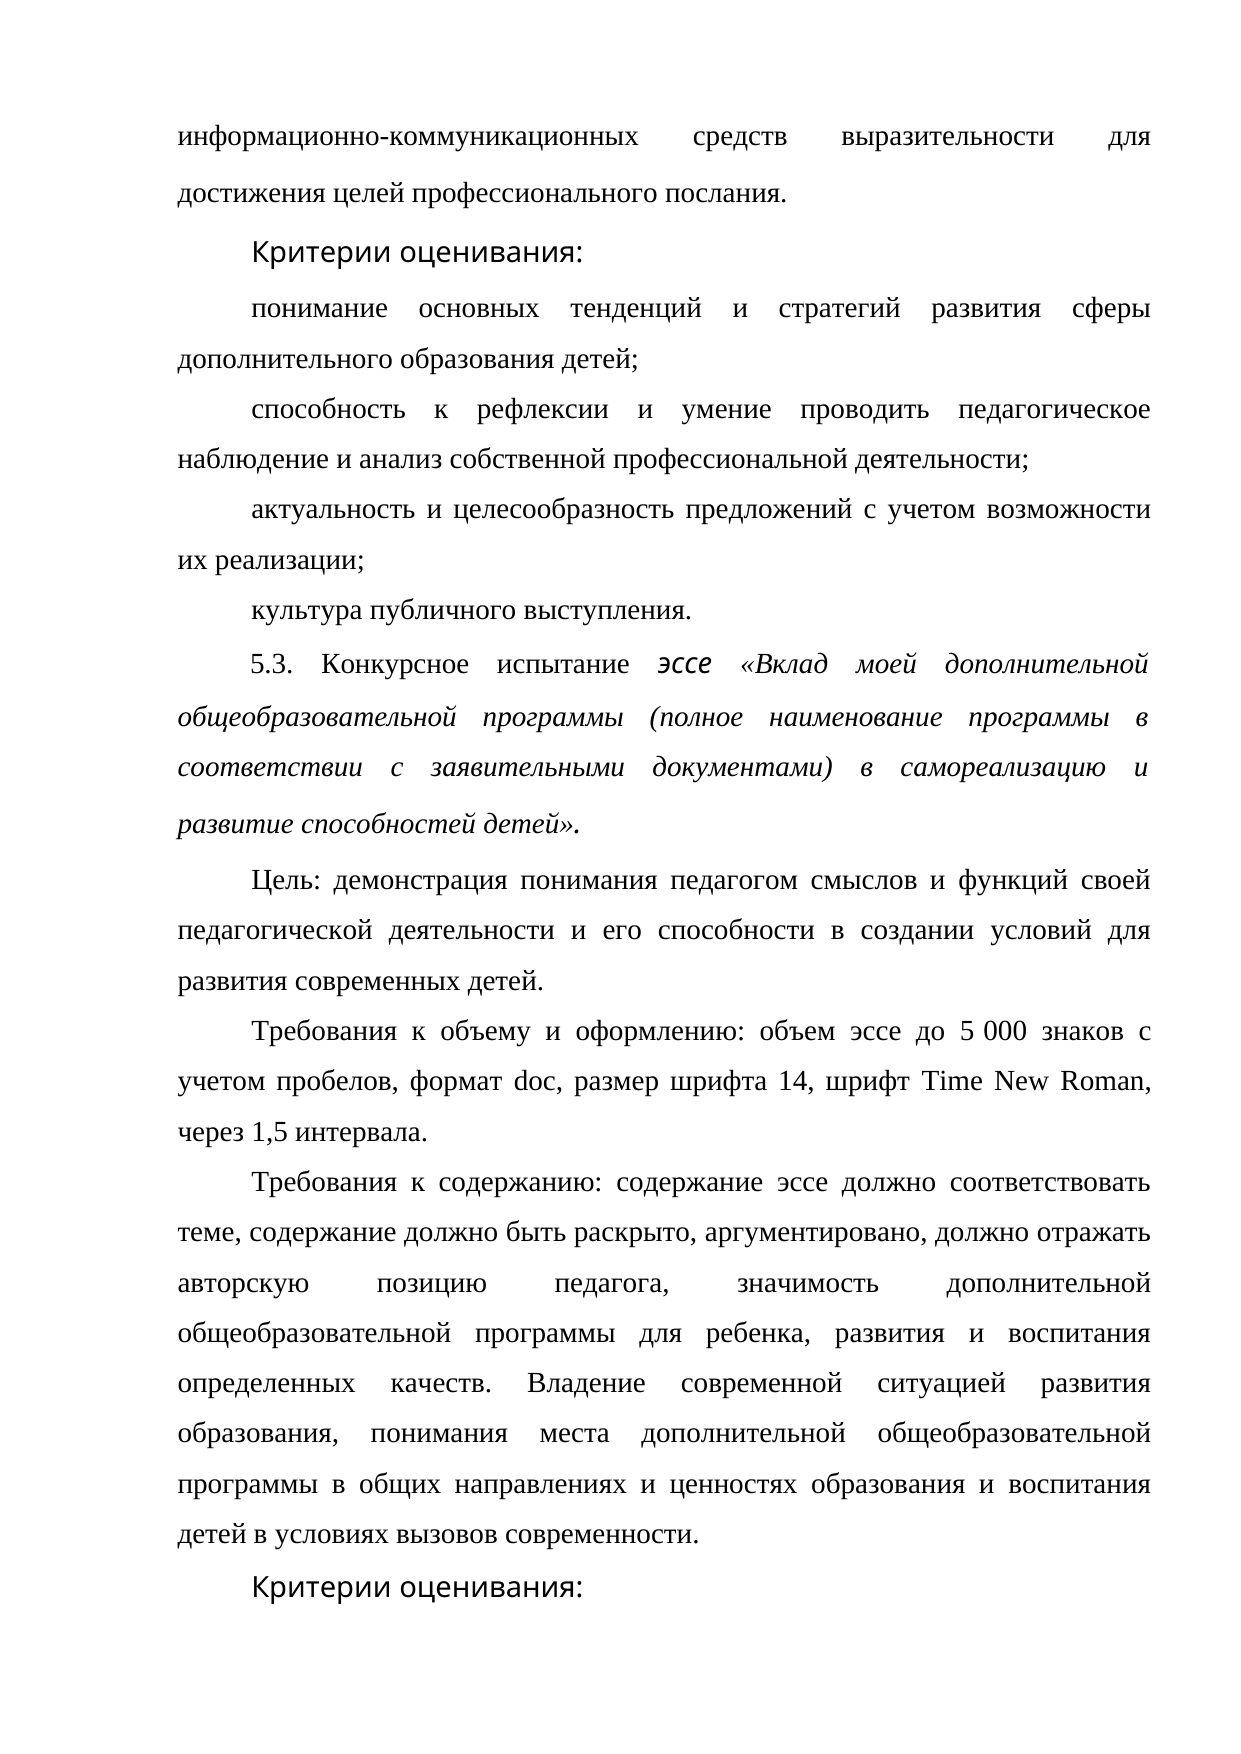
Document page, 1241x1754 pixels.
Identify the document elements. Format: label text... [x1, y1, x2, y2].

text культура публичного выступления. [177, 592, 1152, 626]
text Критерии оценивания: [177, 1567, 1152, 1606]
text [177, 118, 1152, 211]
text Цель: демонстрация понимания педагогом смыслов и функций своей педагогической деятельности и его способности в создании условий для развития современных детей. [177, 862, 1152, 996]
text способность к рефлексии и умение проводить педагогическое наблюдение и анализ собственной профессиональной деятельности; [177, 391, 1152, 475]
text Требования к содержанию: содержание эссе должно соответствовать теме, содержание должно быть раскрыто, аргументировано, должно отражать авторскую позицию педагога, значимость дополнительной общеобразовательной программы для ребенка, развития и воспитания определенных качеств. Владение современной ситуацией развития образования, понимания места дополнительной общеобразовательной программы в общих направлениях и ценностях образования и воспитания детей в условиях вызовов современности. [177, 1164, 1152, 1550]
text понимание основных тенденций и стратегий развития сферы дополнительного образования детей; [177, 290, 1152, 374]
text Критерии оценивания: [177, 231, 1152, 271]
text Требования к объему и оформлению: объем эссе до 5 000 знаков с учетом пробелов, формат doc, размер шрифта 14, шрифт Time New Roman, через 1,5 интервала. [177, 1013, 1152, 1147]
text 5.3. Конкурсное испытание эссе «Вклад моей дополнительной общеобразовательной программы (полное наименование программы в соответствии с заявительными документами) в самореализацию и развитие способностей детей». [177, 643, 1152, 842]
text актуальность и целесообразность предложений с учетом возможности их реализации; [177, 492, 1152, 576]
